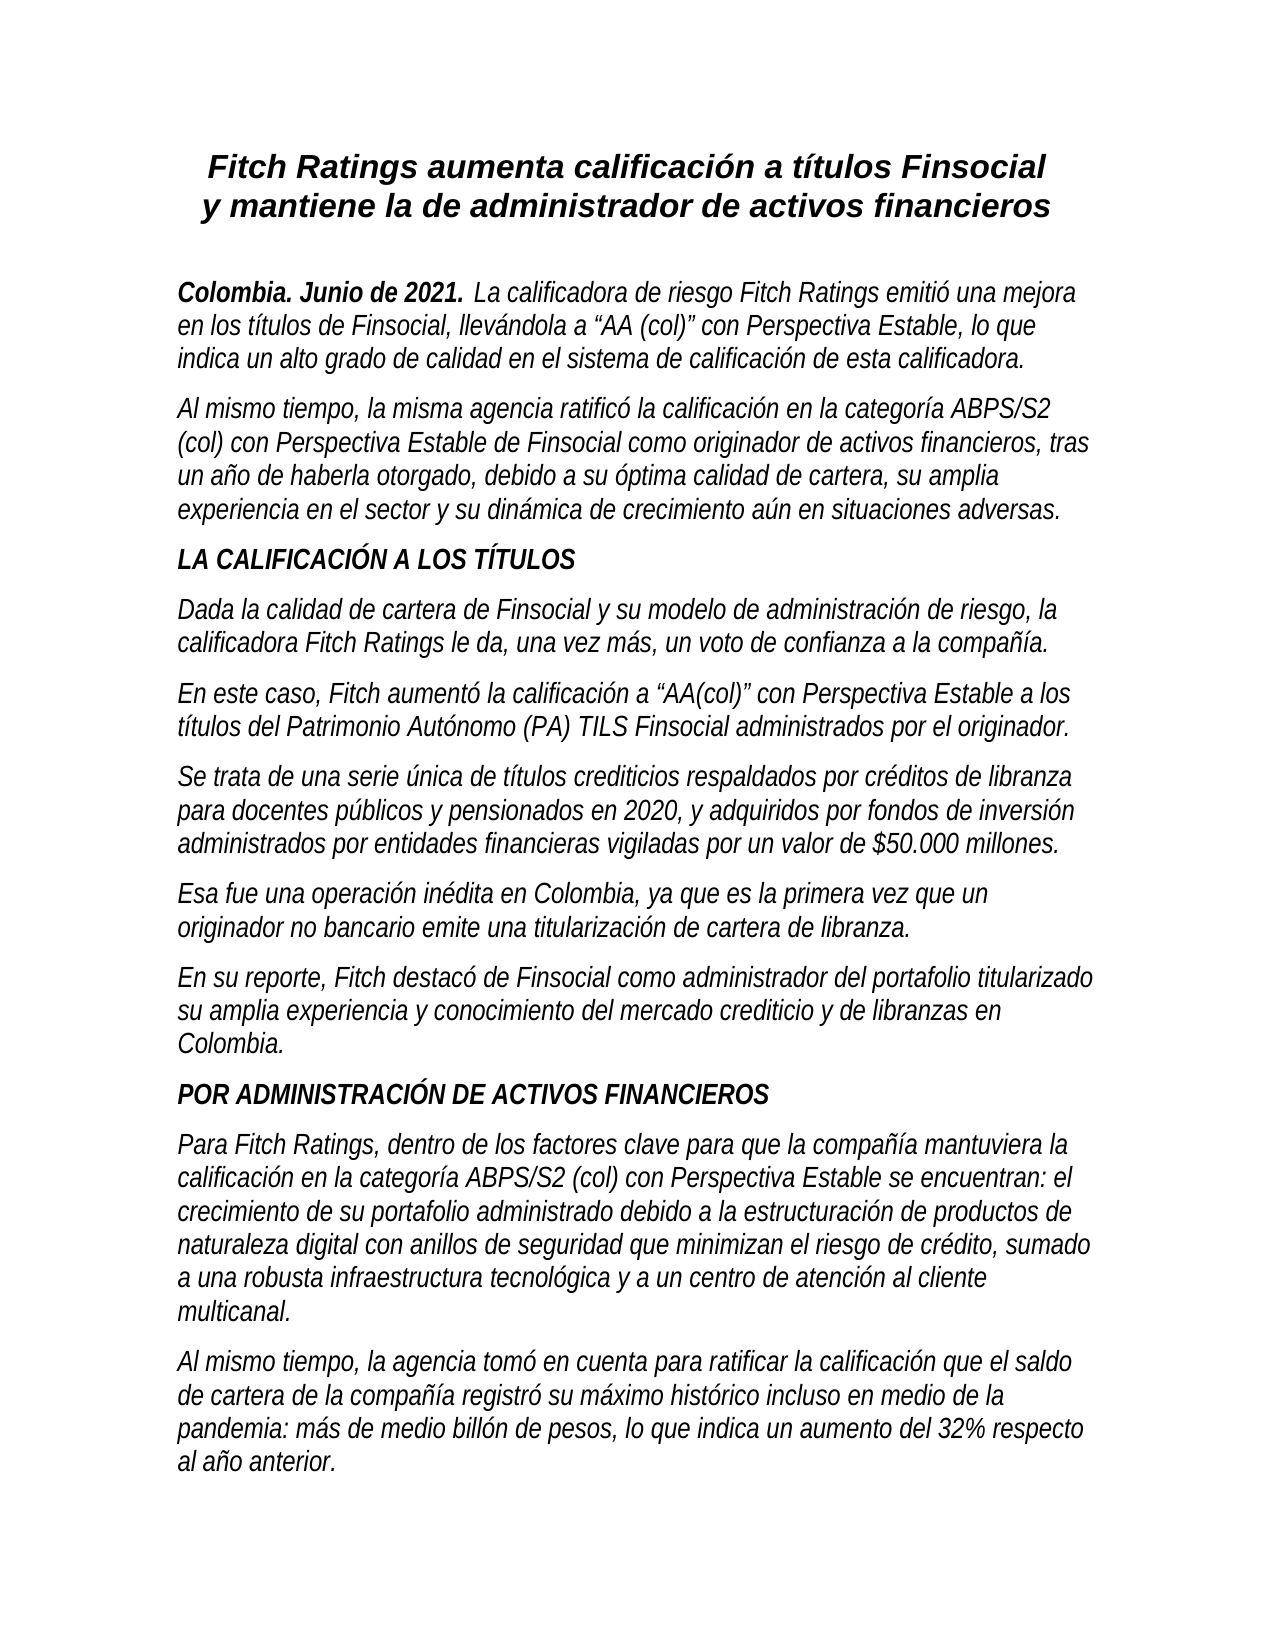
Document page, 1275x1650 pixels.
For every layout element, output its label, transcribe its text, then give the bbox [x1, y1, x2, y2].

text Se trata de una serie única de títulos crediticios respaldados por créditos de libranza para docentes públicos y pensionados en 2020, y adquiridos por fondos de inversión administrados por entidades financieras vigiladas por un valor de $50.000 millones. [177, 759, 1098, 859]
text Al mismo tiempo, la agencia tomó en cuenta para ratificar la calificación que el saldo de cartera de la compañía registró su máximo histórico incluso en medio de la pandemia: más de medio billón de pesos, lo que indica un aumento del 32% respecto al año anterior. [177, 1344, 1098, 1478]
text Para Fitch Ratings, dentro de los factores clave para que la compañía mantuviera la calificación en la categoría ABPS/S2 (col) con Perspectiva Estable se encuentran: el crecimiento de su portafolio administrado debido a la estructuración de productos de naturaleza digital con anillos de seguridad que minimizan el riesgo de crédito, sumado a una robusta infraestructura tecnológica y a un centro de atención al cliente multicanal. [177, 1127, 1098, 1327]
text Al mismo tiempo, la misma agencia ratificó la calificación en la categoría ABPS/S2 (col) con Perspectiva Estable de Finsocial como originador de activos financieros, tras un año de haberla otorgado, debido a su óptima calidad de cartera, su amplia experiencia en el sector y su dinámica de crecimiento aún en situaciones adversas. [177, 392, 1098, 525]
text POR ADMINISTRACIÓN DE ACTIVOS FINANCIEROS [177, 1077, 1098, 1110]
text Colombia. Junio de 2021. La calificadora de riesgo Fitch Ratings emitió una mejora en los títulos de Finsocial, llevándola a “AA (col)” con Perspectiva Estable, lo que indica un alto grado de calidad en el sistema de calificación de esta calificadora. [177, 275, 1098, 375]
text En este caso, Fitch aumentó la calificación a “AA(col)” con Perspectiva Estable a los títulos del Patrimonio Autónomo (PA) TILS Finsocial administrados por el originador. [177, 676, 1098, 743]
text Fitch Ratings aumenta calificación a títulos Finsocial [177, 148, 1098, 186]
text Dada la calidad de cartera de Finsocial y su modelo de administración de riesgo, la calificadora Fitch Ratings le da, una vez más, un voto de confianza a la compañía. [177, 592, 1098, 659]
text En su reporte, Fitch destacó de Finsocial como administrador del portafolio titularizado su amplia experiencia y conocimiento del mercado crediticio y de libranzas en Colombia. [177, 960, 1098, 1060]
text y mantiene la de administrador de activos financieros [177, 186, 1098, 224]
text Esa fue una operación inédita en Colombia, ya que es la primera vez que un originador no bancario emite una titularización de cartera de libranza. [177, 876, 1098, 943]
text LA CALIFICACIÓN A LOS TÍTULOS [177, 542, 1098, 576]
